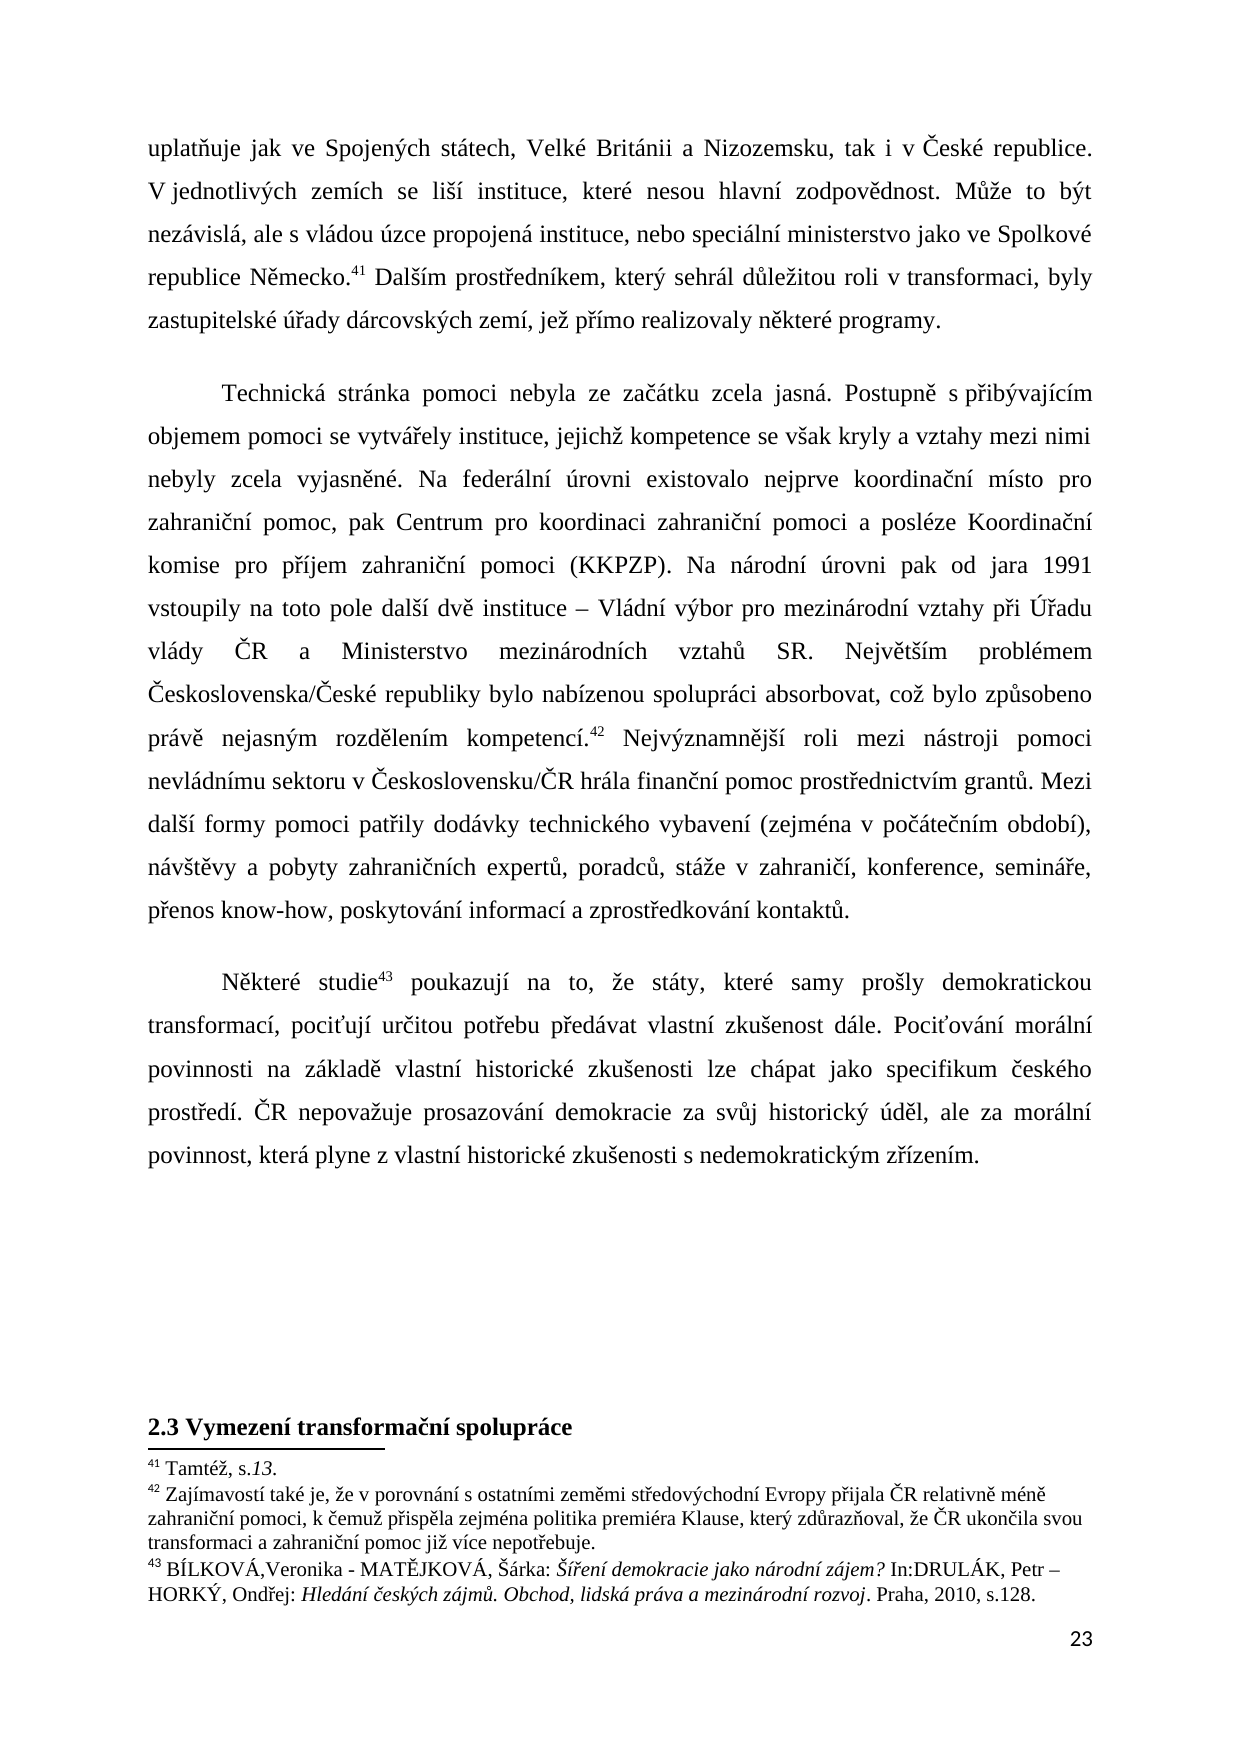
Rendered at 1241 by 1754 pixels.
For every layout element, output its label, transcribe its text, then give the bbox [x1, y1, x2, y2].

text Technická stránka pomoci nebyla ze začátku zcela jasná. Postupně s přibývajícím objemem pomoci se vytvářely instituce, jejichž kompetence se však kryly a vztahy mezi nimi nebyly zcela vyjasněné. Na federální úrovni existovalo nejprve koordinační místo pro zahraniční pomoc, pak Centrum pro koordinaci zahraniční pomoci a posléze Koordinační komise pro příjem zahraniční pomoci (KKPZP). Na národní úrovni pak od jara 1991 vstoupily na toto pole další dvě instituce – Vládní výbor pro mezinárodní vztahy při Úřadu vlády ČR a Ministerstvo mezinárodních vztahů SR. Největším problémem Československa/České republiky bylo nabízenou spolupráci absorbovat, což bylo způsobeno právě nejasným rozdělením kompetencí. Nejvýznamnější roli mezi nástroji pomoci nevládnímu sektoru v Československu/ČR hrála finanční pomoc prostřednictvím grantů. Mezi další formy pomoci patřily dodávky technického vybavení (zejména v počátečním období), návštěvy a pobyty zahraničních expertů, poradců, stáže v zahraničí, konference, semináře, přenos know-how, poskytování informací a zprostředkování kontaktů. [148, 378, 1093, 924]
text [148, 133, 1093, 334]
text Některé studie poukazují na to, že státy, které samy prošly demokratickou transformací, pociťují určitou potřebu předávat vlastní zkušenost dále. Pociťování morální povinnosti na základě vlastní historické zkušenosti lze chápat jako specifikum českého prostředí. ČR nepovažuje prosazování demokracie za svůj historický úděl, ale za morální povinnost, která plyne z vlastní historické zkušenosti s nedemokratickým zřízením. [148, 967, 1093, 1169]
subtitle 2.3 Vymezení transformační spolupráce [148, 1412, 1093, 1441]
